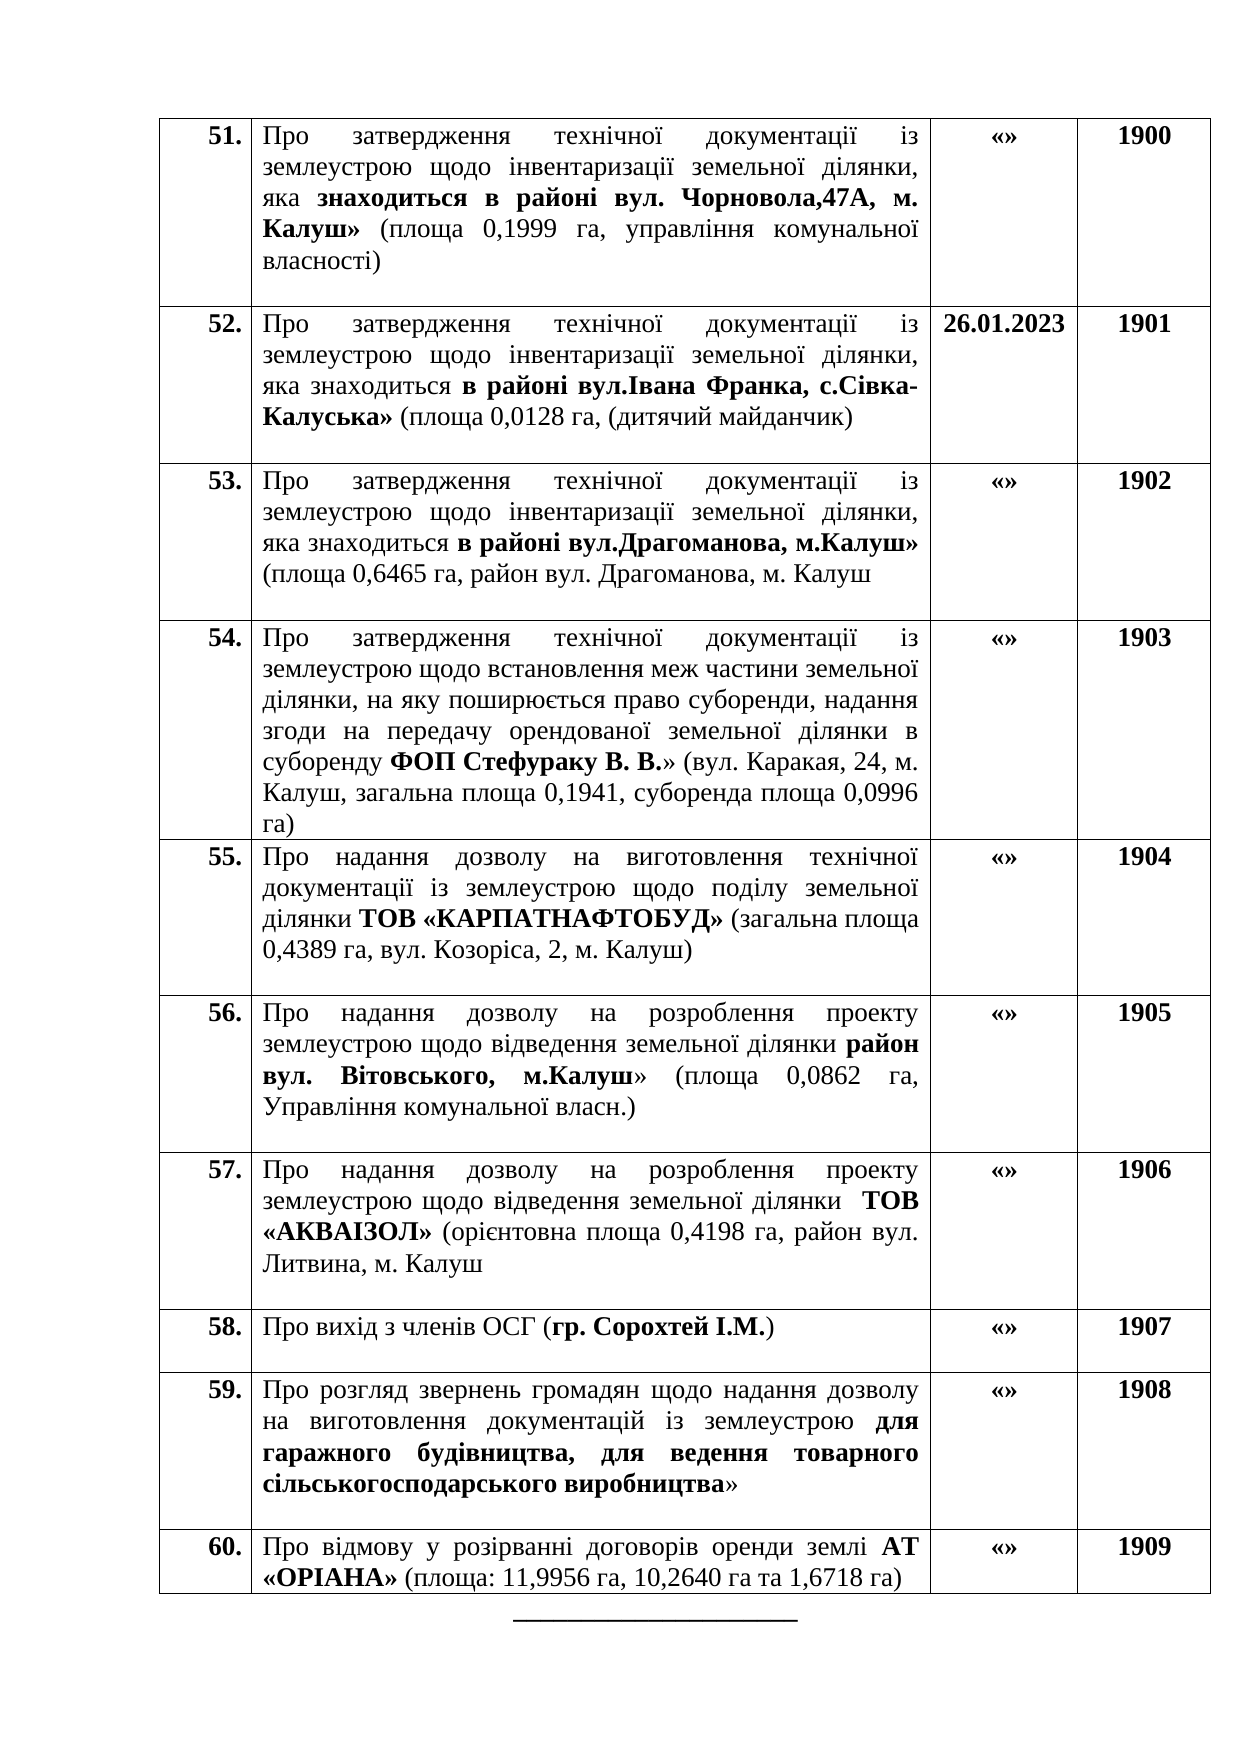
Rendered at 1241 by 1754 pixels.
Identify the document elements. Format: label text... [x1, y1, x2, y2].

table_cell «» [931, 1153, 1077, 1309]
table_cell [160, 1530, 251, 1592]
table_cell «» [931, 621, 1077, 839]
table_cell Про вихід з членів ОСГ (гр. Сорохтей І.М.) [252, 1310, 930, 1372]
table_cell Про затвердження технічної документації із землеустрою щодо інвентаризації земельної ділянки, яка знаходиться в районі вул. Чорновола,47А, м. Калуш» (площа 0,1999 га, управління комунальної власності) [252, 119, 930, 306]
table_cell 1906 [1078, 1153, 1210, 1309]
table_cell 26.01.2023 [931, 307, 1077, 463]
table_cell Про надання дозволу на виготовлення технічної документації із землеустрою щодо поділу земельної ділянки ТОВ «КАРПАТНАФТОБУД» (загальна площа 0,4389 га, вул. Козоріса, 2, м. Калуш) [252, 840, 930, 995]
table_cell 1903 [1078, 621, 1210, 839]
table_cell [160, 464, 251, 619]
table_cell «» [931, 840, 1077, 995]
table_cell [160, 307, 251, 463]
table_cell Про надання дозволу на розроблення проекту землеустрою щодо відведення земельної ділянки ТОВ «АКВАІЗОЛ» (орієнтовна площа 0,4198 га, район вул. Литвина, м. Калуш [252, 1153, 930, 1309]
table_cell «» [931, 1310, 1077, 1372]
table_cell «» [931, 1373, 1077, 1529]
table_cell Про надання дозволу на розроблення проекту землеустрою щодо відведення земельної ділянки район вул. Вітовського, м.Калуш» (площа 0,0862 га, Управління комунальної власн.) [252, 996, 930, 1152]
table_cell [160, 1310, 251, 1372]
table_cell [160, 1153, 251, 1309]
table_cell 1909 [1078, 1530, 1210, 1592]
table_cell Про розгляд звернень громадян щодо надання дозволу на виготовлення документацій із землеустрою для гаражного будівництва, для ведення товарного сільськогосподарського виробництва» [252, 1373, 930, 1529]
table_cell Про затвердження технічної документації із землеустрою щодо встановлення меж частини земельної ділянки, на яку поширюється право суборенди, надання згоди на передачу орендованої земельної ділянки в суборенду ФОП Стефураку В. В.» (вул. Каракая, 24, м. Калуш, загальна площа 0,1941, суборенда площа 0,0996 га) [252, 621, 930, 839]
table_cell «» [931, 1530, 1077, 1592]
table_cell Про затвердження технічної документації із землеустрою щодо інвентаризації земельної ділянки, яка знаходиться в районі вул.Драгоманова, м.Калуш» (площа 0,6465 га, район вул. Драгоманова, м. Калуш [252, 464, 930, 619]
table_cell «» [931, 119, 1077, 306]
table_cell [160, 621, 251, 839]
table_cell «» [931, 464, 1077, 619]
table_cell 1902 [1078, 464, 1210, 619]
table_cell 1901 [1078, 307, 1210, 463]
table_cell 1907 [1078, 1310, 1210, 1372]
table_cell Про відмову у розірванні договорів оренди землі АТ «ОРІАНА» (площа: 11,9956 га, 10,2640 га та 1,6718 га) [252, 1530, 930, 1592]
table_cell 1900 [1078, 119, 1210, 306]
table_cell 1904 [1078, 840, 1210, 995]
table_cell [160, 996, 251, 1152]
table_cell «» [931, 996, 1077, 1152]
table_cell [160, 1373, 251, 1529]
table_cell [160, 840, 251, 995]
table_cell Про затвердження технічної документації із землеустрою щодо інвентаризації земельної ділянки, яка знаходиться в районі вул.Івана Франка, с.Сівка-Калуська» (площа 0,0128 га, (дитячий майданчик) [252, 307, 930, 463]
subtitle _____________________ [159, 1594, 1152, 1624]
table_cell 1905 [1078, 996, 1210, 1152]
table_cell [160, 119, 251, 306]
table_cell 1908 [1078, 1373, 1210, 1529]
